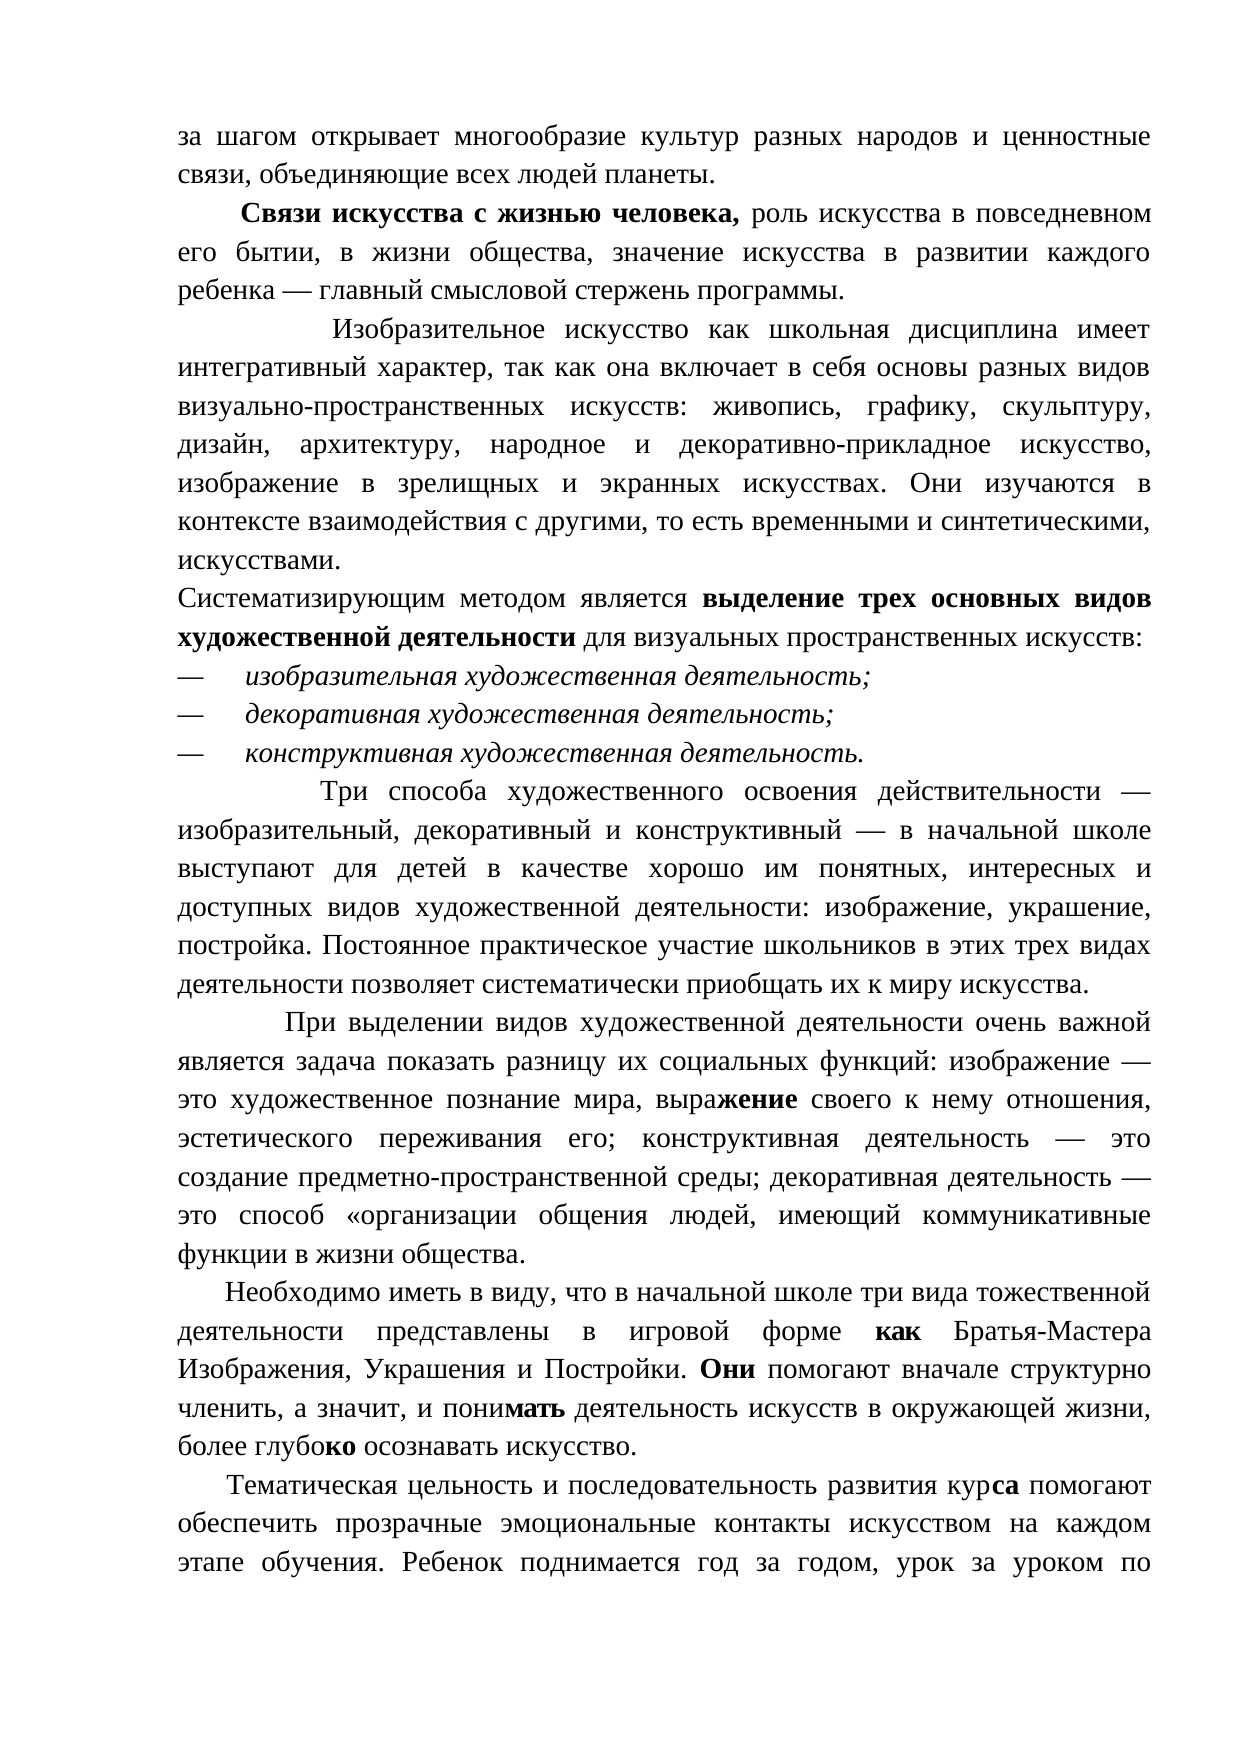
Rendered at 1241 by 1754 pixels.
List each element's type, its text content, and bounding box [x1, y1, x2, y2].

text При выделении видов художественной деятельности очень важной является задача показать разницу их социальных функций: изображение — это художественное познание мира, выражение своего к нему отношения, эстетического переживания его; конструктивная деятельность — это создание предметно-пространственной среды; декоративная деятельность — это способ «организации общения людей, имеющий коммуникативные функции в жизни общества. [177, 1004, 1152, 1269]
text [177, 1467, 1152, 1578]
list изобразительная художественная деятельность; [177, 658, 1152, 691]
text Связи искусства с жизнью человека, роль искусства в повседневном его бытии, в жизни общества, значение искусства в развитии каждого ребенка — главный смысловой стержень программы. [177, 195, 1152, 306]
text Необходимо иметь в виду, что в начальной школе три вида тожественной деятельности представлены в игровой форме как Братья-Мастера Изображения, Украшения и Постройки. Они помогают вначале структурно членить, а значит, и понимать деятельность искусств в окружающей жизни, более глубоко осознавать искусство. [177, 1274, 1152, 1462]
list конструктивная художественная деятельность. [177, 735, 1152, 768]
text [177, 118, 1152, 190]
text Три способа художественного освоения действительности — изобразительный, декоративный и конструктивный — в начальной школе выступают для детей в качестве хорошо им понятных, интересных и доступных видов художественной деятельности: изображение, украшение, постройка. Постоянное практическое участие школьников в этих трех видах деятельности позволяет систематически приобщать их к миру искусства. [177, 773, 1152, 999]
list декоративная художественная деятельность; [177, 696, 1152, 730]
text Изобразительное искусство как школьная дисциплина имеет интегративный характер, так как она включает в себя основы разных видов визуально-пространственных искусств: живопись, графику, скульптуру, дизайн, архитектуру, народное и декоративно-прикладное искусство, изображение в зрелищных и экранных искусствах. Они изучаются в контексте взаимодействия с другими, то есть временными и синтетическими, искусствами. [177, 311, 1152, 576]
text Систематизирующим методом является выделение трех основных видов художественной деятельности для визуальных пространственных искусств: [177, 581, 1152, 653]
